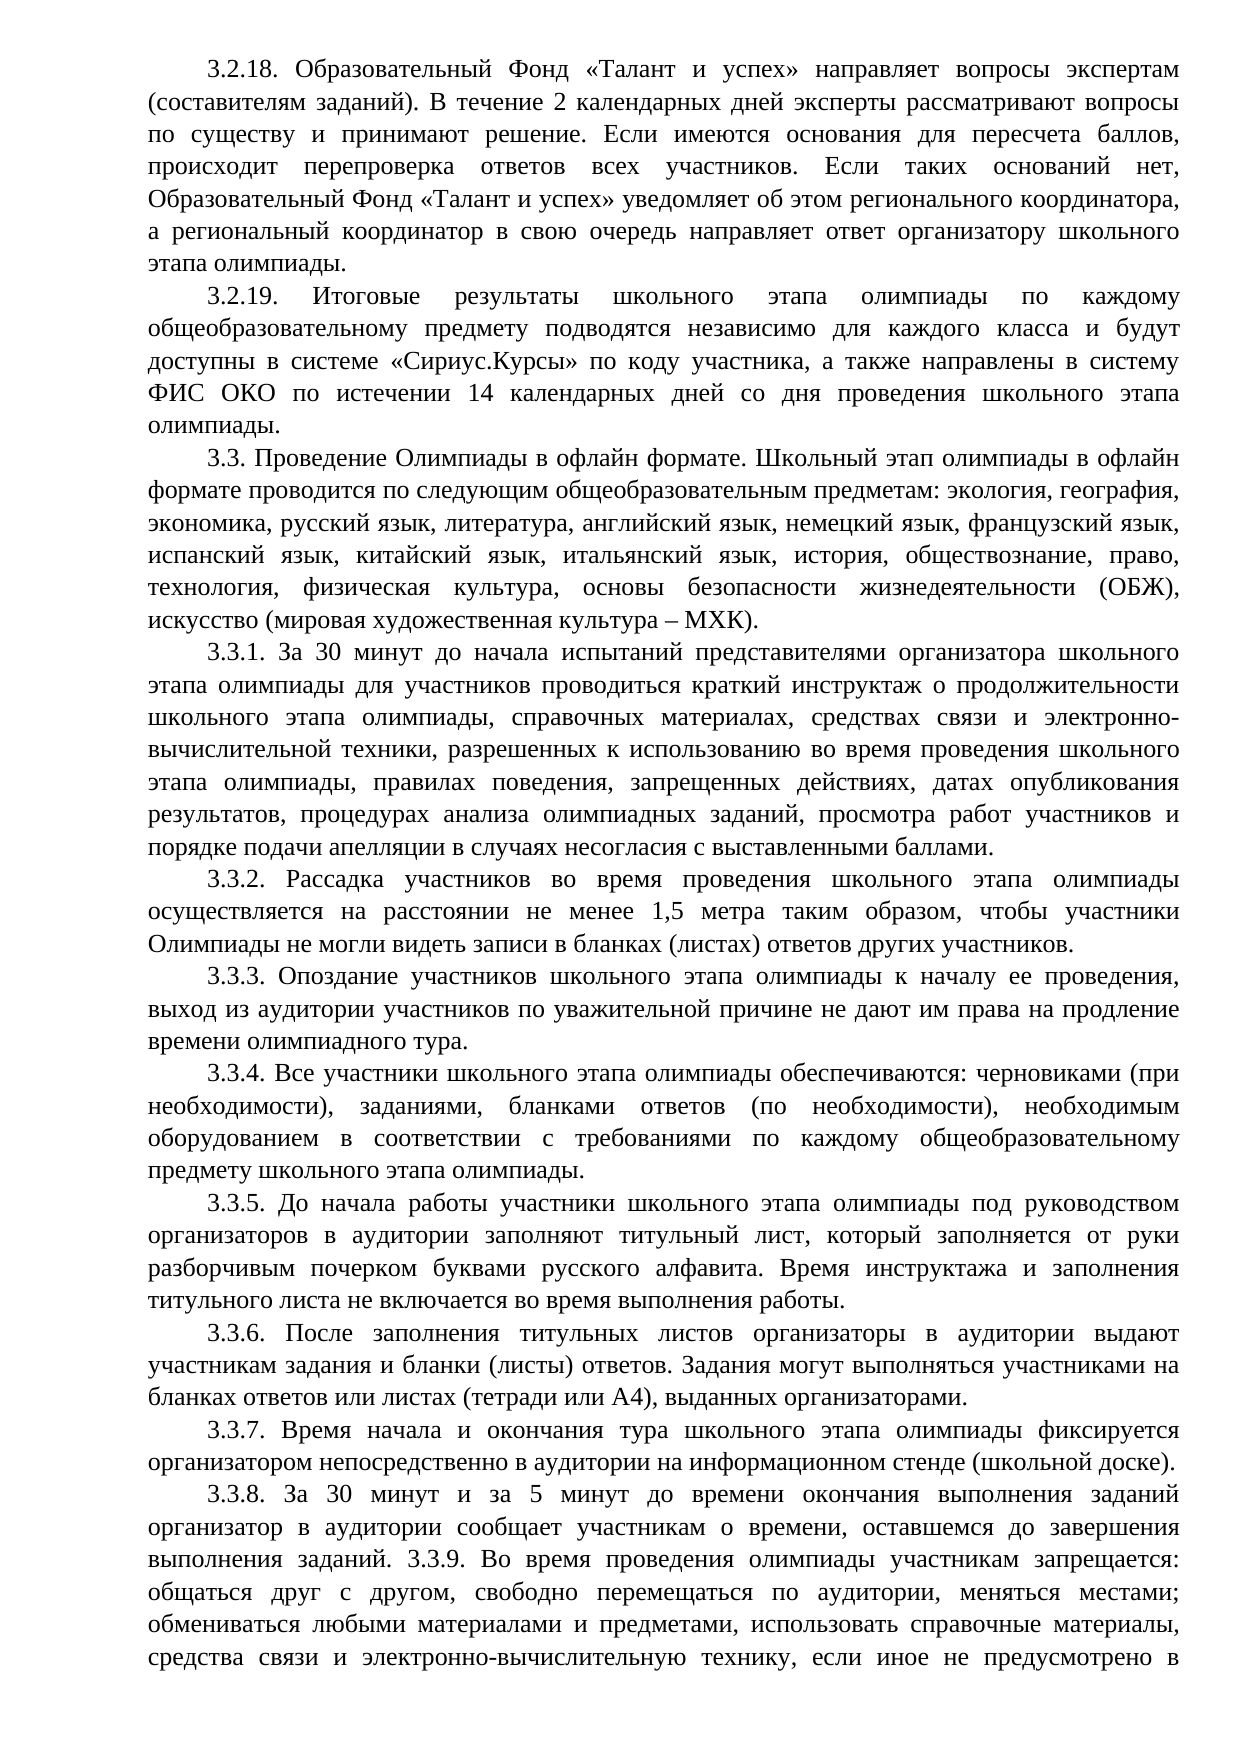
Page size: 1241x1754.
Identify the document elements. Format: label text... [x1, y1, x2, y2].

text 3.3.3. Опоздание участников школьного этапа олимпиады к началу ее проведения, выход из аудитории участников по уважительной причине не дают им права на продление времени олимпиадного тура. [148, 960, 1181, 1055]
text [148, 1478, 1181, 1671]
text 3.3.6. После заполнения титульных листов организаторы в аудитории выдают участникам задания и бланки (листы) ответов. Задания могут выполняться участниками на бланках ответов или листах (тетради или А4), выданных организаторами. [148, 1317, 1181, 1411]
text 3.2.19. Итоговые результаты школьного этапа олимпиады по каждому общеобразовательному предмету подводятся независимо для каждого класса и будут доступны в системе «Сириус.Курсы» по коду участника, а также направлены в систему ФИС ОКО по истечении 14 календарных дней со дня проведения школьного этапа олимпиады. [148, 280, 1181, 439]
text 3.3.1. За 30 минут до начала испытаний представителями организатора школьного этапа олимпиады для участников проводиться краткий инструктаж о продолжительности школьного этапа олимпиады, справочных материалах, средствах связи и электронно-вычислительной техники, разрешенных к использованию во время проведения школьного этапа олимпиады, правилах поведения, запрещенных действиях, датах опубликования результатов, процедурах анализа олимпиадных заданий, просмотра работ участников и порядке подачи апелляции в случаях несогласия с выставленными баллами. [148, 636, 1181, 861]
text 3.3.5. До начала работы участники школьного этапа олимпиады под руководством организаторов в аудитории заполняют титульный лист, который заполняется от руки разборчивым почерком буквами русского алфавита. Время инструктажа и заполнения титульного листа не включается во время выполнения работы. [148, 1187, 1181, 1314]
text 3.3.7. Время начала и окончания тура школьного этапа олимпиады фиксируется организатором непосредственно в аудитории на информационном стенде (школьной доске). [148, 1414, 1181, 1476]
text 3.3.4. Все участники школьного этапа олимпиады обеспечиваются: черновиками (при необходимости), заданиями, бланками ответов (по необходимости), необходимым оборудованием в соответствии с требованиями по каждому общеобразовательному предмету школьного этапа олимпиады. [148, 1057, 1181, 1184]
text 3.2.18. Образовательный Фонд «Талант и успех» направляет вопросы экспертам (составителям заданий). В течение 2 календарных дней эксперты рассматривают вопросы по существу и принимают решение. Если имеются основания для пересчета баллов, происходит перепроверка ответов всех участников. Если таких оснований нет, Образовательный Фонд «Талант и успех» уведомляет об этом регионального координатора, а региональный координатор в свою очередь направляет ответ организатору школьного этапа олимпиады. [148, 53, 1181, 277]
text 3.3.2. Рассадка участников во время проведения школьного этапа олимпиады осуществляется на расстоянии не менее 1,5 метра таким образом, чтобы участники Олимпиады не могли видеть записи в бланках (листах) ответов других участников. [148, 863, 1181, 958]
text 3.3. Проведение Олимпиады в офлайн формате. Школьный этап олимпиады в офлайн формате проводится по следующим общеобразовательным предметам: экология, география, экономика, русский язык, литература, английский язык, немецкий язык, французский язык, испанский язык, китайский язык, итальянский язык, история, обществознание, право, технология, физическая культура, основы безопасности жизнедеятельности (ОБЖ), искусство (мировая художественная культура – МХК). [148, 442, 1181, 634]
